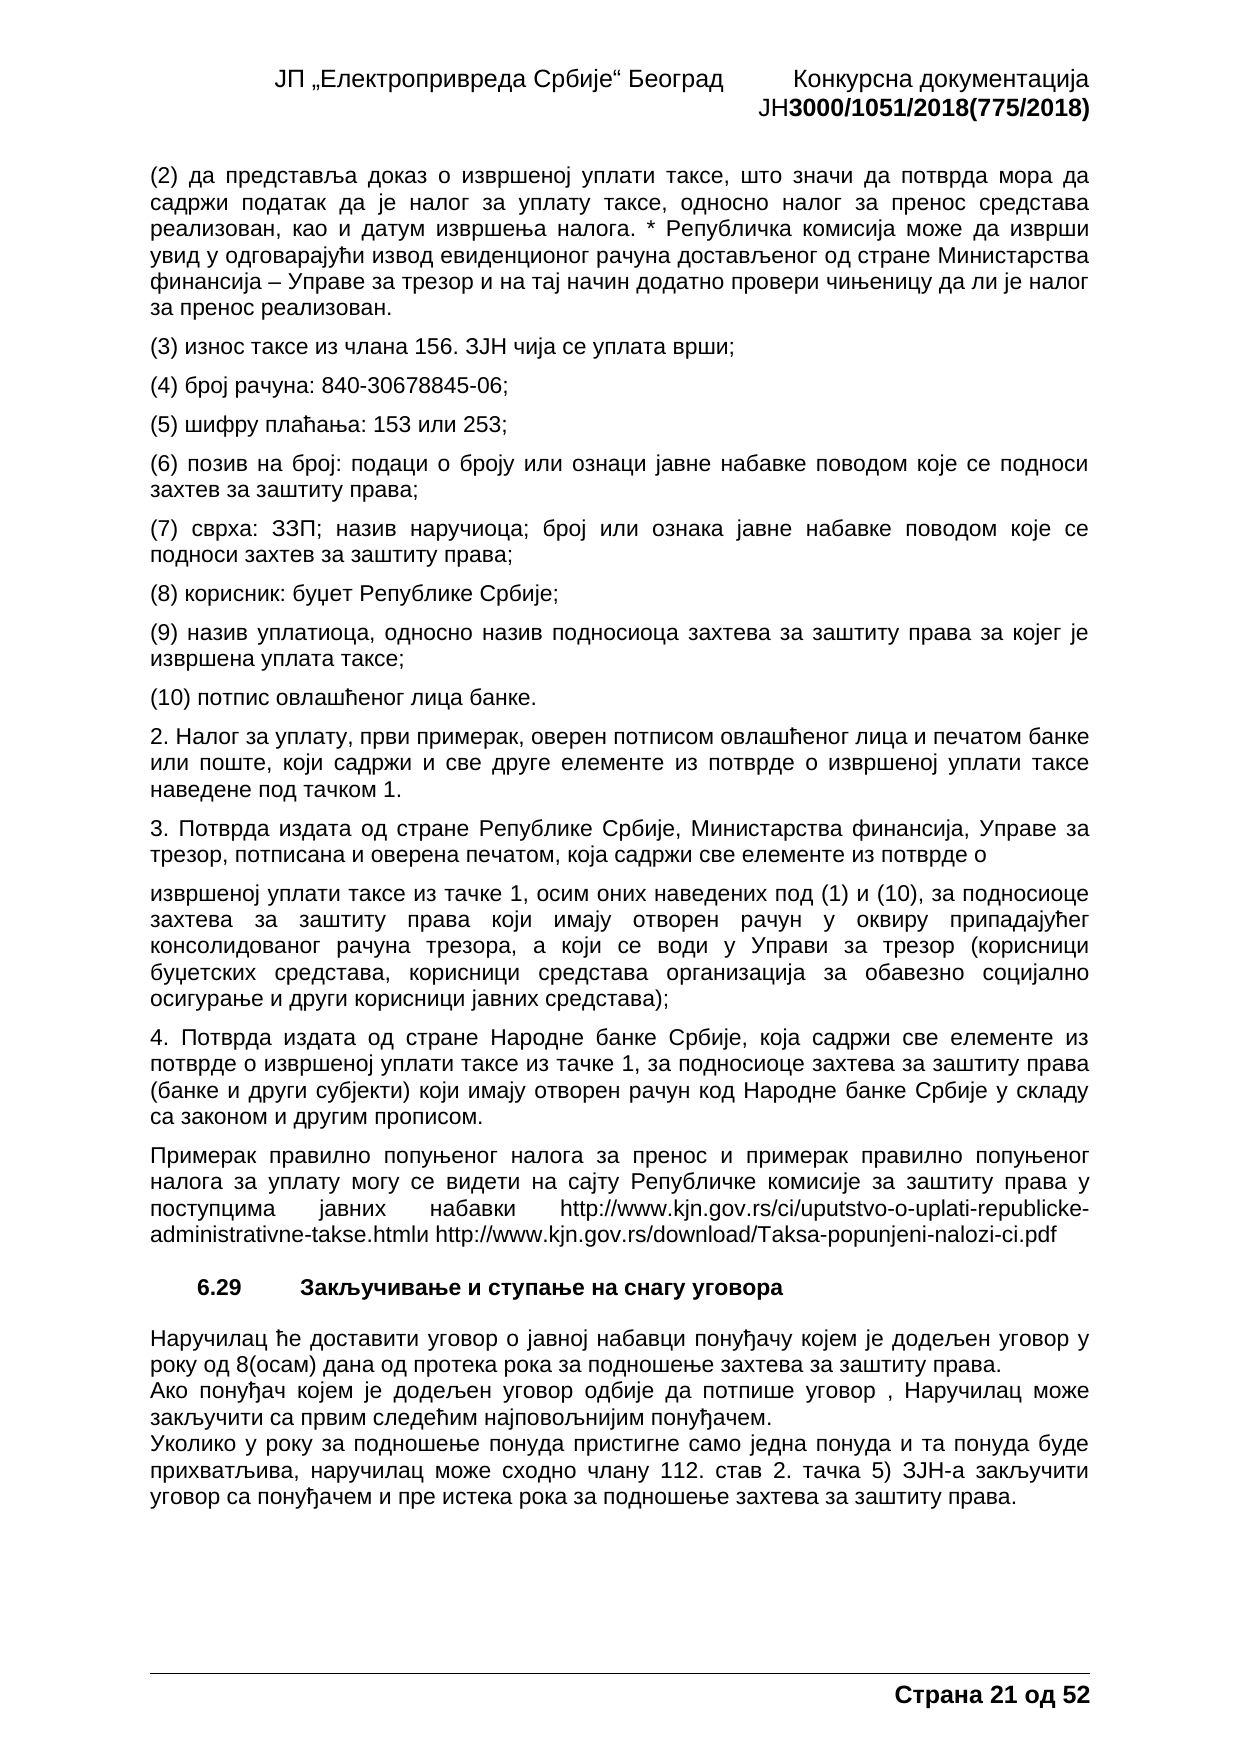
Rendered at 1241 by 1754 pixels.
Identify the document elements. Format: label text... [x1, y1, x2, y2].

text (8) корисник: буџет Републике Србије; [150, 580, 1090, 606]
list Закључивање и ступање на снагу уговора [197, 1274, 1090, 1300]
text 4. Потврда издата од стране Народне банке Србије, која садржи све елементе из потврде о извршеној уплати таксе из тачке 1, за подносиоце захтева за заштиту права (банке и други субјекти) који имају отворен рачун код Народне банке Србије у складу са законом и другим прописом. [150, 1024, 1090, 1129]
text 3. Потврда издата од стране Републике Србије, Министарства финансија, Управе за трезор, потписана и оверена печатом, која садржи све елементе из потврде о [150, 814, 1090, 867]
text Примерак правилно попуњеног налога за пренос и примерак правилно попуњеног налога за уплату могу се видети на сајту Републичке комисије за заштиту права у поступцима јавних набавки http://www.kjn.gov.rs/ci/uputstvo-o-uplati-republicke-administrativne-takse.htmlи http://www.kjn.gov.rs/download/Taksa-popunjeni-nalozi-ci.pdf [150, 1142, 1090, 1247]
text (4) број рачуна: 840-30678845-06; [150, 372, 1090, 398]
text Уколико у року за подношење понуда пристигне само једна понуда и та понуда буде прихватљива, наручилац може сходно члану 112. став 2. тачка 5) ЗЈН-а закључити уговор са понуђачем и пре истека рока за подношење захтева за заштиту права. [150, 1430, 1090, 1509]
text (7) сврха: ЗЗП; назив наручиоца; број или ознака јавне набавке поводом које се подноси захтев за заштиту права; [150, 515, 1090, 568]
text (5) шифру плаћања: 153 или 253; [150, 411, 1090, 437]
text (2) да представља доказ о извршеној уплати таксе, што значи да потврда мора да садржи податак да је налог за уплату таксе, односно налог за пренос средстава реализован, као и датум извршења налога. * Републичка комисија може да изврши увид у одговарајући извод евиденционог рачуна достављеног од стране Министарства финансија – Управе за трезор и на тај начин додатно провери чињеницу да ли је налог за пренос реализован. [150, 162, 1090, 321]
text (9) назив уплатиоца, односно назив подносиоца захтева за заштиту права за којег је извршена уплата таксе; [150, 619, 1090, 672]
text Наручилац ће доставити уговор о јавној набавци понуђачу којем је додељен уговор у року од 8(осам) дана од протека рока за подношење захтева за заштиту права. [150, 1325, 1090, 1377]
text Ако понуђач којем је додељен уговор одбије да потпише уговор , Наручилац може закључити са првим следећим најповољнијим понуђачем. [150, 1377, 1090, 1430]
text (3) износ таксе из члана 156. ЗЈН чија се уплата врши; [150, 333, 1090, 359]
text (10) потпис овлашћеног лица банке. [150, 684, 1090, 711]
text (6) позив на број: подаци о броју или ознаци јавне набавке поводом које се подноси захтев за заштиту права; [150, 450, 1090, 502]
text 2. Налог за уплату, први примерак, оверен потписом овлашћеног лица и печатом банке или поште, који садржи и све друге елементе из потврде о извршеној уплати таксе наведене под тачком 1. [150, 723, 1090, 802]
text извршеној уплати таксе из тачке 1, осим оних наведених под (1) и (10), за подносиоце захтева за заштиту права који имају отворен рачун у оквиру припадајућег консолидованог рачуна трезора, а који се води у Управи за трезор (корисници буџетских средстава, корисници средстава организација за обавезно социјално осигурање и други корисници јавних средстава); [150, 880, 1090, 1012]
